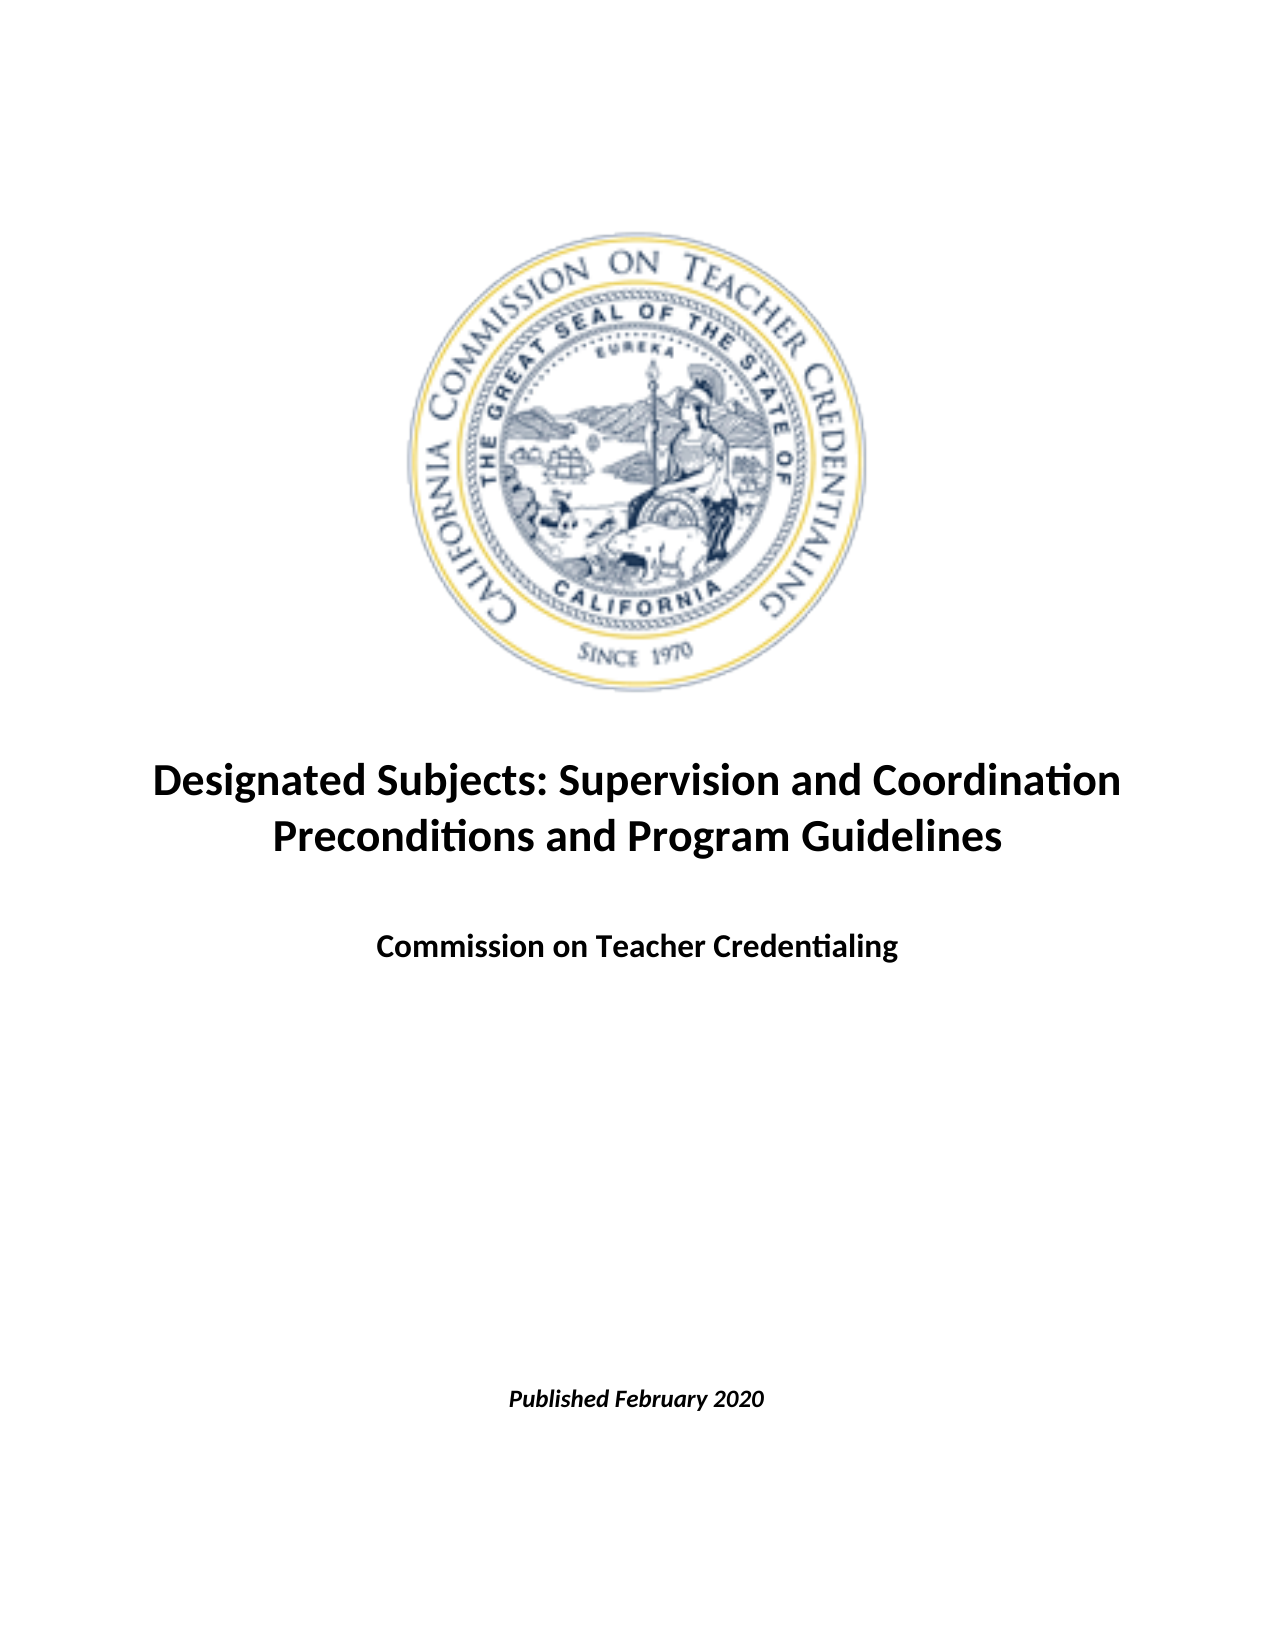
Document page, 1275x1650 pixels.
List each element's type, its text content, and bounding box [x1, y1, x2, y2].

text Commission on Teacher Credentialing [150, 926, 1125, 966]
subtitle Designated Subjects: Supervision and Coordination Preconditions and Program Guidelines [150, 751, 1125, 863]
text Published February 2020 [150, 1383, 1125, 1413]
picture [399, 225, 876, 702]
